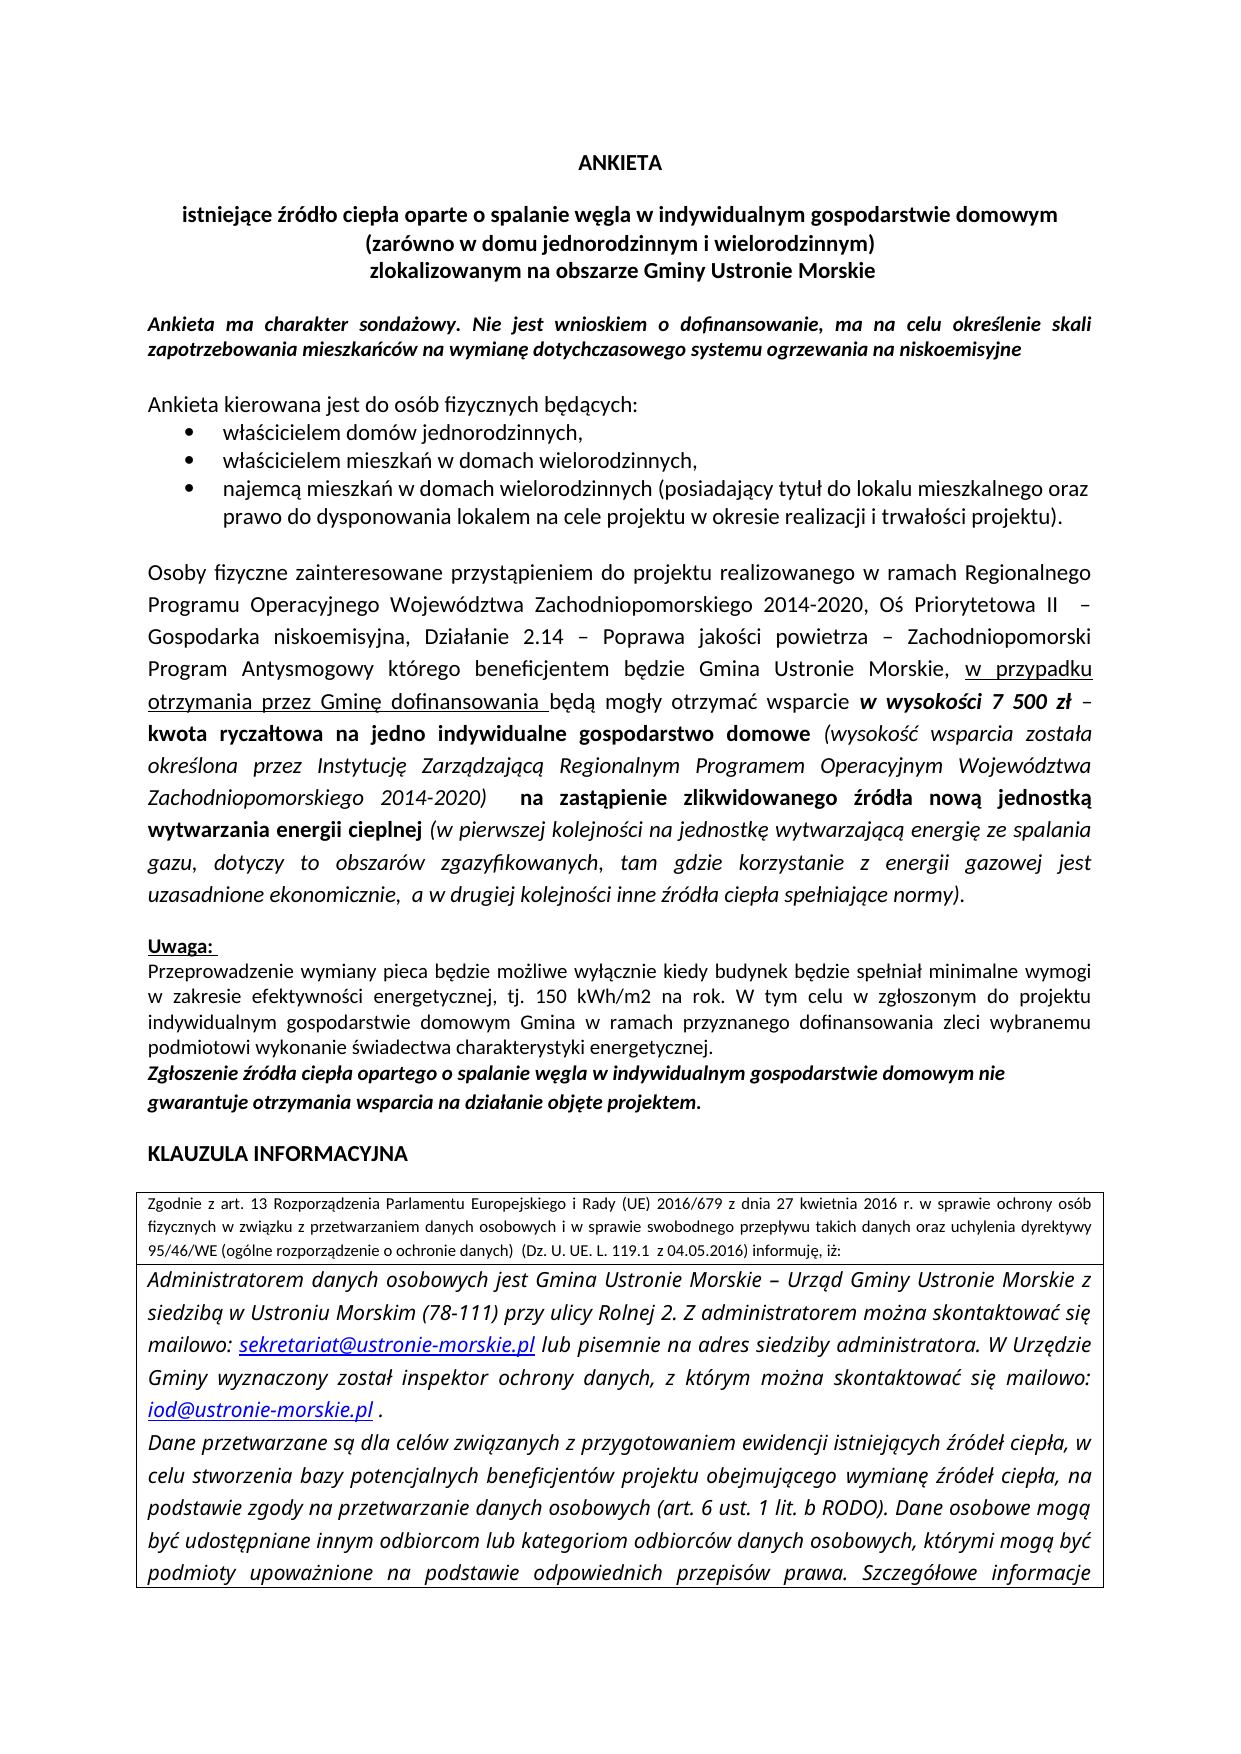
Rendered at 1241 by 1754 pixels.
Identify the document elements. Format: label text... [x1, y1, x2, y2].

table_header Zgodnie z art. 13 Rozporządzenia Parlamentu Europejskiego i Rady (UE) 2016/679 z dnia 27 kwietnia 2016 r. w sprawie ochrony osób fizycznych w związku z przetwarzaniem danych osobowych i w sprawie swobodnego przepływu takich danych oraz uchylenia dyrektywy 95/46/WE (ogólne rozporządzenie o ochronie danych) (Dz. U. UE. L. 119.1 z 04.05.2016) informuję, iż: [137, 1193, 1103, 1264]
text zlokalizowanym na obszarze Gminy Ustronie Morskie [148, 257, 1093, 285]
text Uwaga: [148, 933, 1093, 958]
list najemcą mieszkań w domach wielorodzinnych (posiadający tytuł do lokalu mieszkalnego oraz prawo do dysponowania lokalem na cele projektu w okresie realizacji i trwałości projektu). [185, 474, 1093, 530]
list właścicielem mieszkań w domach wielorodzinnych, [185, 446, 1093, 474]
text KLAUZULA INFORMACYJNA [148, 1139, 1093, 1167]
text Ankieta ma charakter sondażowy. Nie jest wnioskiem o dofinansowanie, ma na celu określenie skali zapotrzebowania mieszkańców na wymianę dotychczasowego systemu ogrzewania na niskoemisyjne [148, 311, 1093, 362]
text Ankieta kierowana jest do osób fizycznych będących: [148, 390, 1093, 418]
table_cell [137, 1265, 1103, 1587]
text Osoby fizyczne zainteresowane przystąpieniem do projektu realizowanego w ramach Regionalnego Programu Operacyjnego Województwa Zachodniopomorskiego 2014-2020, Oś Priorytetowa II – Gospodarka niskoemisyjna, Działanie 2.14 – Poprawa jakości powietrza – Zachodniopomorski Program Antysmogowy którego beneficjentem będzie Gmina Ustronie Morskie, w przypadku otrzymania przez Gminę dofinansowania będą mogły otrzymać wsparcie w wysokości 7 500 zł – kwota ryczałtowa na jedno indywidualne gospodarstwo domowe (wysokość wsparcia została określona przez Instytucję Zarządzającą Regionalnym Programem Operacyjnym Województwa Zachodniopomorskiego 2014-2020) na zastąpienie zlikwidowanego źródła nową jednostką wytwarzania energii cieplnej (w pierwszej kolejności na jednostkę wytwarzającą energię ze spalania gazu, dotyczy to obszarów zgazyfikowanych, tam gdzie korzystanie z energii gazowej jest uzasadnione ekonomicznie, a w drugiej kolejności inne źródła ciepła spełniające normy). [148, 558, 1093, 908]
list właścicielem domów jednorodzinnych, [185, 418, 1093, 446]
text istniejące źródło ciepła oparte o spalanie węgla w indywidualnym gospodarstwie domowym (zarówno w domu jednorodzinnym i wielorodzinnym) [148, 201, 1093, 257]
text Przeprowadzenie wymiany pieca będzie możliwe wyłącznie kiedy budynek będzie spełniał minimalne wymogi w zakresie efektywności energetycznej, tj. 150 kWh/m2 na rok. W tym celu w zgłoszonym do projektu indywidualnym gospodarstwie domowym Gmina w ramach przyznanego dofinansowania zleci wybranemu podmiotowi wykonanie świadectwa charakterystyki energetycznej. [148, 958, 1093, 1060]
text ANKIETA [148, 148, 1093, 176]
text Zgłoszenie źródła ciepła opartego o spalanie węgla w indywidualnym gospodarstwie domowym nie gwarantuje otrzymania wsparcia na działanie objęte projektem. [148, 1060, 1093, 1114]
